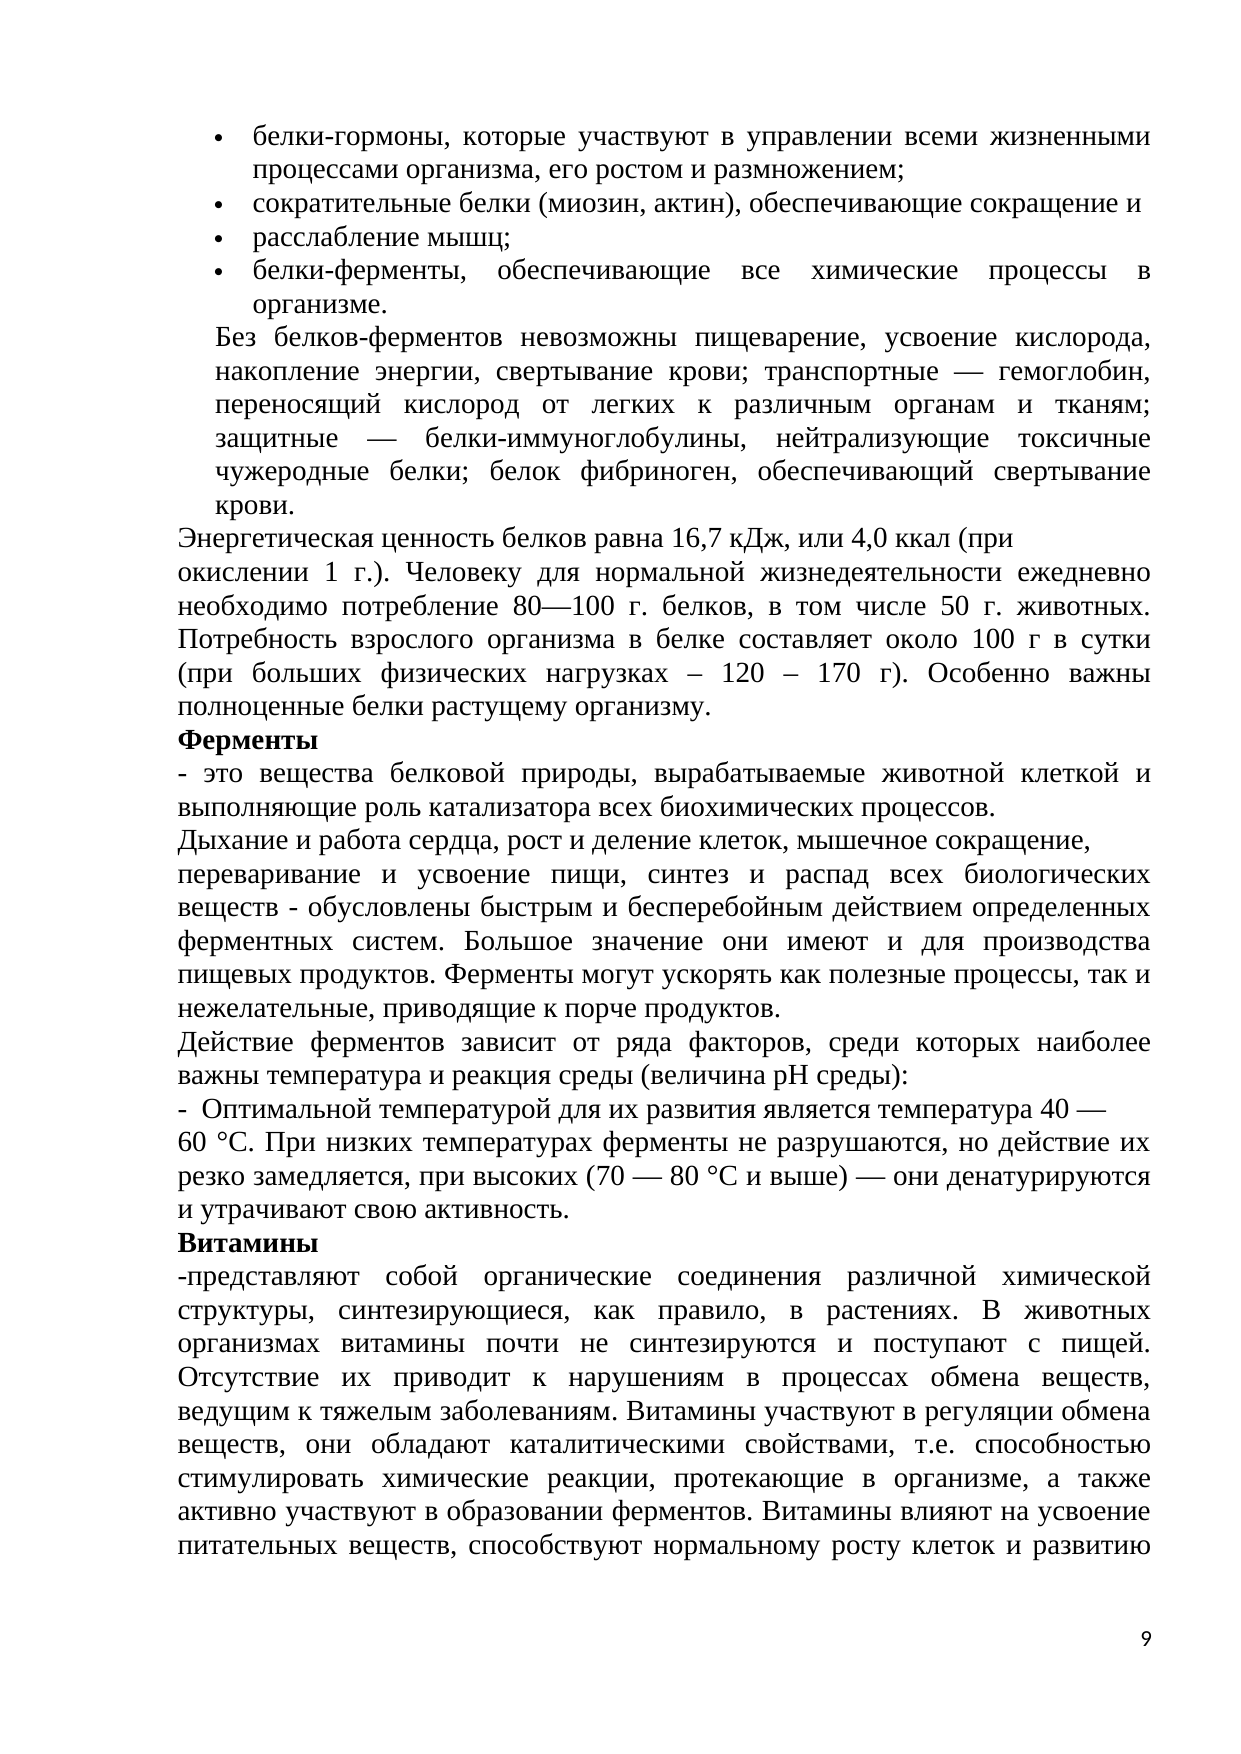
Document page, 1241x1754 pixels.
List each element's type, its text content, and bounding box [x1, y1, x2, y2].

text окислении 1 г.). Человеку для нормальной жизнедеятельности ежедневно необходимо потребление 80—100 г. белков, в том числе 50 г. животных. Потребность взрослого организма в белке составляет около 100 г в сутки (при больших физических нагрузках – 120 – 170 г). Особенно важны полноценные белки растущему организму. [177, 554, 1152, 722]
list белки-ферменты, обеспечивающие все химические процессы в организме. [215, 252, 1152, 319]
text Дыхание и работа сердца, рост и деление клеток, мышечное сокращение, [177, 822, 1152, 856]
text Без белков-ферментов невозможны пищеварение, усвоение кислорода, накопление энергии, свертывание крови; транспортные — гемоглобин, переносящий кислород от легких к различным органам и тканям; защитные — белки-иммуноглобулины, нейтрализующие токсичные чужеродные белки; белок фибриноген, обеспечивающий свертывание крови. [215, 319, 1152, 521]
text Витамины [177, 1225, 1152, 1258]
text Действие ферментов зависит от ряда факторов, среди которых наиболее важны температура и реакция среды (величина рН среды): [177, 1024, 1152, 1091]
text - Оптимальной температурой для их развития является температура 40 — [177, 1091, 1152, 1124]
list сократительные белки (миозин, актин), обеспечивающие сокращение и [215, 185, 1152, 219]
text 60 °С. При низких температурах ферменты не разрушаются, но действие их резко замедляется, при высоких (70 — 80 °С и выше) — они денатурируются и утрачивают свою активность. [177, 1124, 1152, 1225]
text - это вещества белковой природы, вырабатываемые животной клеткой и выполняющие роль катализатора всех биохимических процессов. [177, 755, 1152, 822]
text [177, 1258, 1152, 1560]
text Ферменты [177, 722, 1152, 755]
list белки-гормоны, которые участвуют в управлении всеми жизненными процессами организма, его ростом и размножением; [215, 118, 1152, 185]
text переваривание и усвоение пищи, синтез и распад всех биологических веществ - обусловлены быстрым и бесперебойным действием определенных ферментных систем. Большое значение они имеют и для производства пищевых продуктов. Ферменты могут ускорять как полезные процессы, так и нежелательные, приводящие к порче продуктов. [177, 856, 1152, 1024]
list расслабление мышц; [215, 219, 1152, 252]
text Энергетическая ценность белков равна 16,7 кДж, или 4,0 ккал (при [177, 521, 1152, 554]
